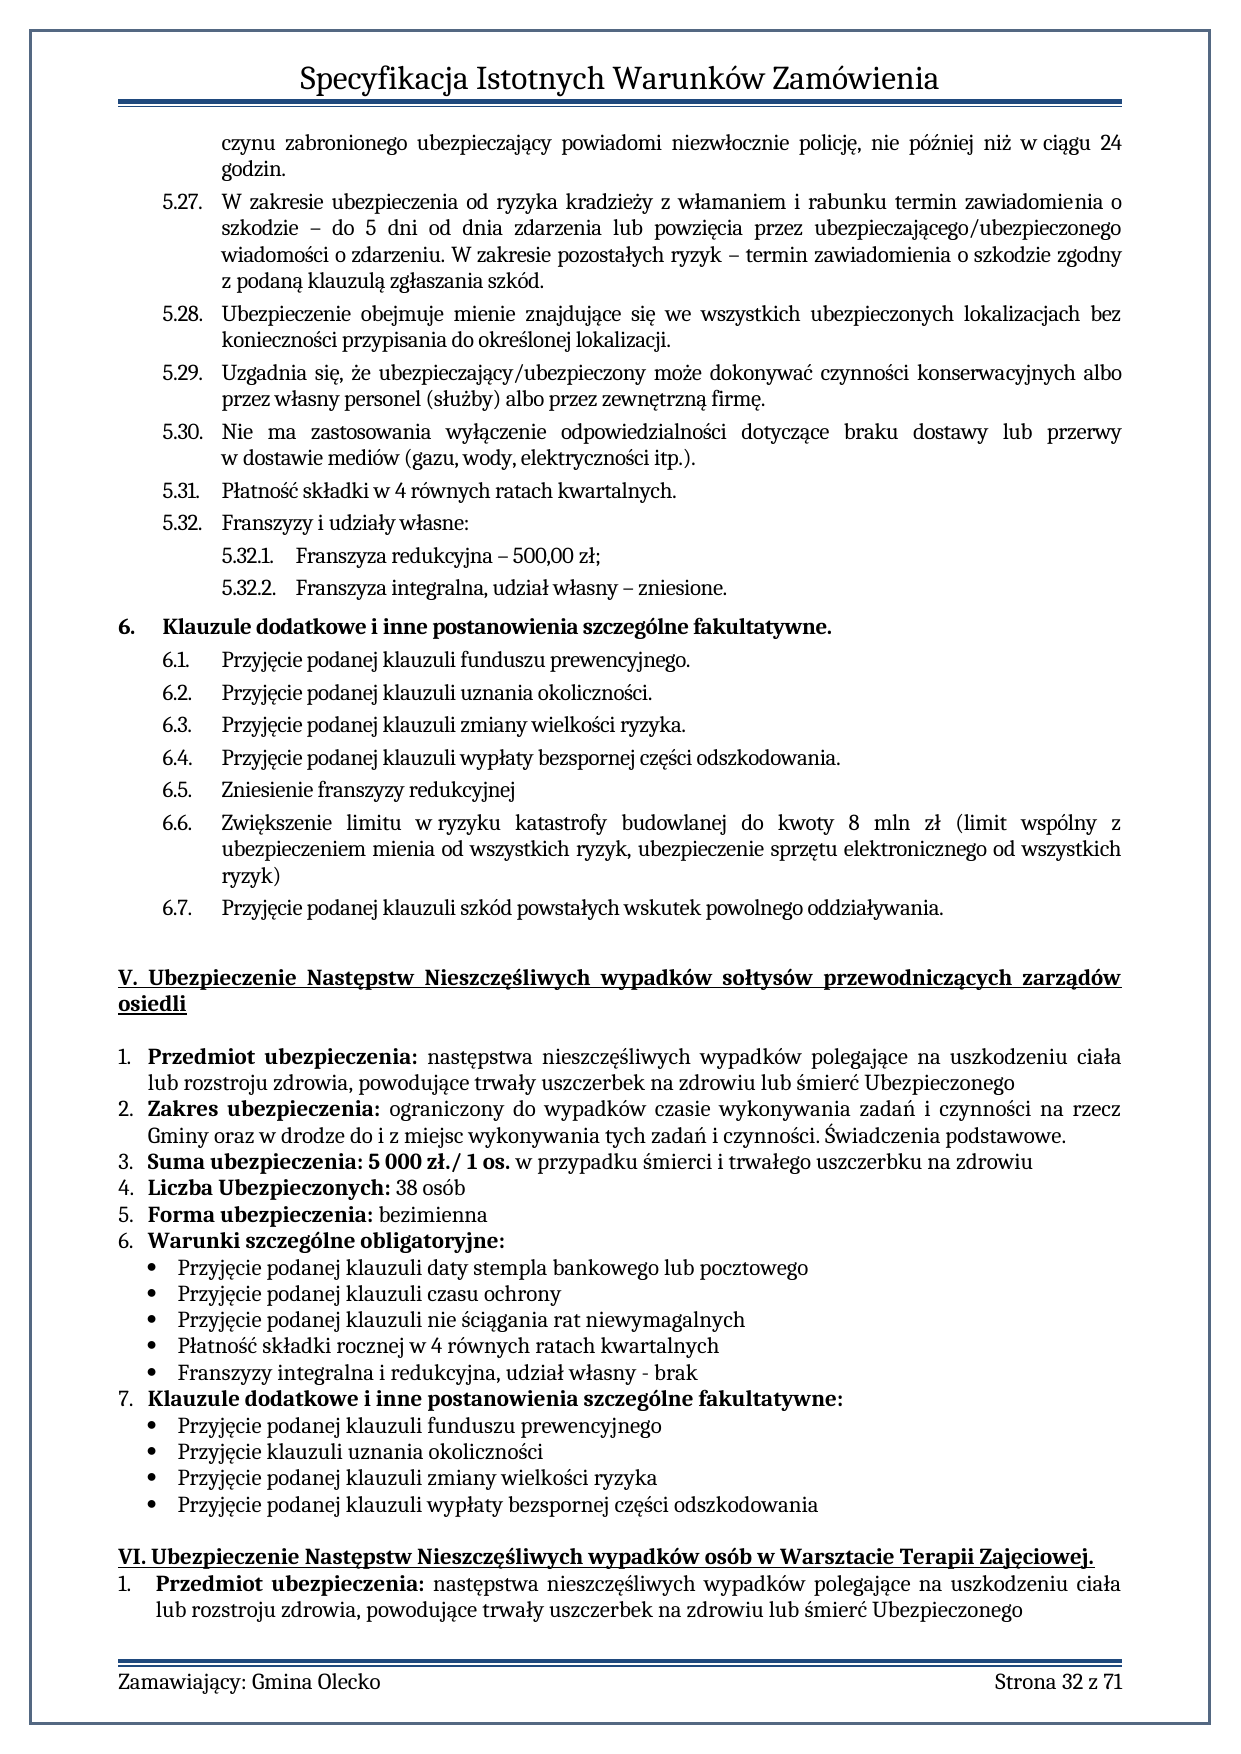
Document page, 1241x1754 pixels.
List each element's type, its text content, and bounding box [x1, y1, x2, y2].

list Suma ubezpieczenia: 5 000 zł./ 1 os. w przypadku śmierci i trwałego uszczerbku na zdrowiu [118, 1149, 1122, 1175]
list Płatność składki w 4 równych ratach kwartalnych. [162, 477, 1122, 504]
list Liczba Ubezpieczonych: 38 osób [118, 1175, 1122, 1202]
list Franszyzy i udziały własne: [162, 510, 1122, 536]
list W zakresie ubezpieczenia od ryzyka kradzieży z włamaniem i rabunku termin zawiadomienia o szkodzie – do 5 dni od dnia zdarzenia lub powzięcia przez ubezpieczającego/ubezpieczonego wiadomości o zdarzeniu. W zakresie pozostałych ryzyk – termin zawiadomienia o szkodzie zgodny z podaną klauzulą zgłaszania szkód. [162, 189, 1122, 294]
list Franszyza integralna, udział własny – zniesione. [222, 575, 1122, 602]
list Przyjęcie podanej klauzuli funduszu prewencyjnego [148, 1412, 1122, 1439]
list Przyjęcie podanej klauzuli nie ściągania rat niewymagalnych [148, 1307, 1122, 1333]
list Płatność składki rocznej w 4 równych ratach kwartalnych [148, 1333, 1122, 1360]
list Warunki szczególne obligatoryjne: [118, 1228, 1122, 1254]
list Przyjęcie podanej klauzuli daty stempla bankowego lub pocztowego [148, 1254, 1122, 1281]
list Przyjęcie podanej klauzuli funduszu prewencyjnego. [162, 647, 1122, 673]
list Przedmiot ubezpieczenia: następstwa nieszczęśliwych wypadków polegające na uszkodzeniu ciała lub rozstroju zdrowia, powodujące trwały uszczerbek na zdrowiu lub śmierć Ubezpieczonego [118, 1571, 1122, 1623]
list Ubezpieczenie obejmuje mienie znajdujące się we wszystkich ubezpieczonych lokalizacjach bez konieczności przypisania do określonej lokalizacji. [162, 301, 1122, 353]
list Przyjęcie podanej klauzuli szkód powstałych wskutek powolnego oddziaływania. [162, 895, 1122, 921]
list Przyjęcie podanej klauzuli zmiany wielkości ryzyka. [162, 712, 1122, 738]
list Zwiększenie limitu w ryzyku katastrofy budowlanej do kwoty 8 mln zł (limit wspólny z ubezpieczeniem mienia od wszystkich ryzyk, ubezpieczenie sprzętu elektronicznego od wszystkich ryzyk) [162, 810, 1122, 889]
list Przyjęcie klauzuli uznania okoliczności [148, 1439, 1122, 1465]
list Przyjęcie podanej klauzuli czasu ochrony [148, 1281, 1122, 1307]
list V. Ubezpieczenie Następstw Nieszczęśliwych wypadków sołtysów przewodniczących zarządów osiedli [118, 964, 1122, 987]
list Franszyzy integralna i redukcyjna, udział własny - brak [148, 1360, 1122, 1386]
list Franszyza redukcyjna – 500,00 zł; [222, 543, 1122, 569]
list Uzgadnia się, że ubezpieczający/ubezpieczony może dokonywać czynności konserwacyjnych albo przez własny personel (służby) albo przez zewnętrzną firmę. [162, 359, 1122, 412]
list Przyjęcie podanej klauzuli zmiany wielkości ryzyka [148, 1465, 1122, 1491]
list Przyjęcie podanej klauzuli uznania okoliczności. [162, 679, 1122, 706]
list Forma ubezpieczenia: bezimienna [118, 1202, 1122, 1228]
list Nie ma zastosowania wyłączenie odpowiedzialności dotyczące braku dostawy lub przerwy w dostawie mediów (gazu, wody, elektryczności itp.). [162, 418, 1122, 471]
list Klauzule dodatkowe i inne postanowienia szczególne fakultatywne: [118, 1386, 1122, 1412]
list Klauzule dodatkowe i inne postanowienia szczególne fakultatywne. [118, 614, 1122, 640]
list Przedmiot ubezpieczenia: następstwa nieszczęśliwych wypadków polegające na uszkodzeniu ciała lub rozstroju zdrowia, powodujące trwały uszczerbek na zdrowiu lub śmierć Ubezpieczonego [118, 1043, 1122, 1096]
list VI. Ubezpieczenie Następstw Nieszczęśliwych wypadków osób w Warsztacie Terapii Zajęciowej. [118, 1544, 1122, 1571]
list Przyjęcie podanej klauzuli wypłaty bezspornej części odszkodowania. [162, 744, 1122, 771]
list Zniesienie franszyzy redukcyjnej [162, 777, 1122, 803]
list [162, 130, 1122, 183]
list Przyjęcie podanej klauzuli wypłaty bezspornej części odszkodowania [148, 1491, 1122, 1518]
list Zakres ubezpieczenia: ograniczony do wypadków czasie wykonywania zadań i czynności na rzecz Gminy oraz w drodze do i z miejsc wykonywania tych zadań i czynności. Świadczenia podstawowe. [118, 1096, 1122, 1149]
list V. Ubezpieczenie Następstw Nieszczęśliwych wypadków sołtysów przewodniczących zarządów osiedli [118, 988, 1122, 1017]
